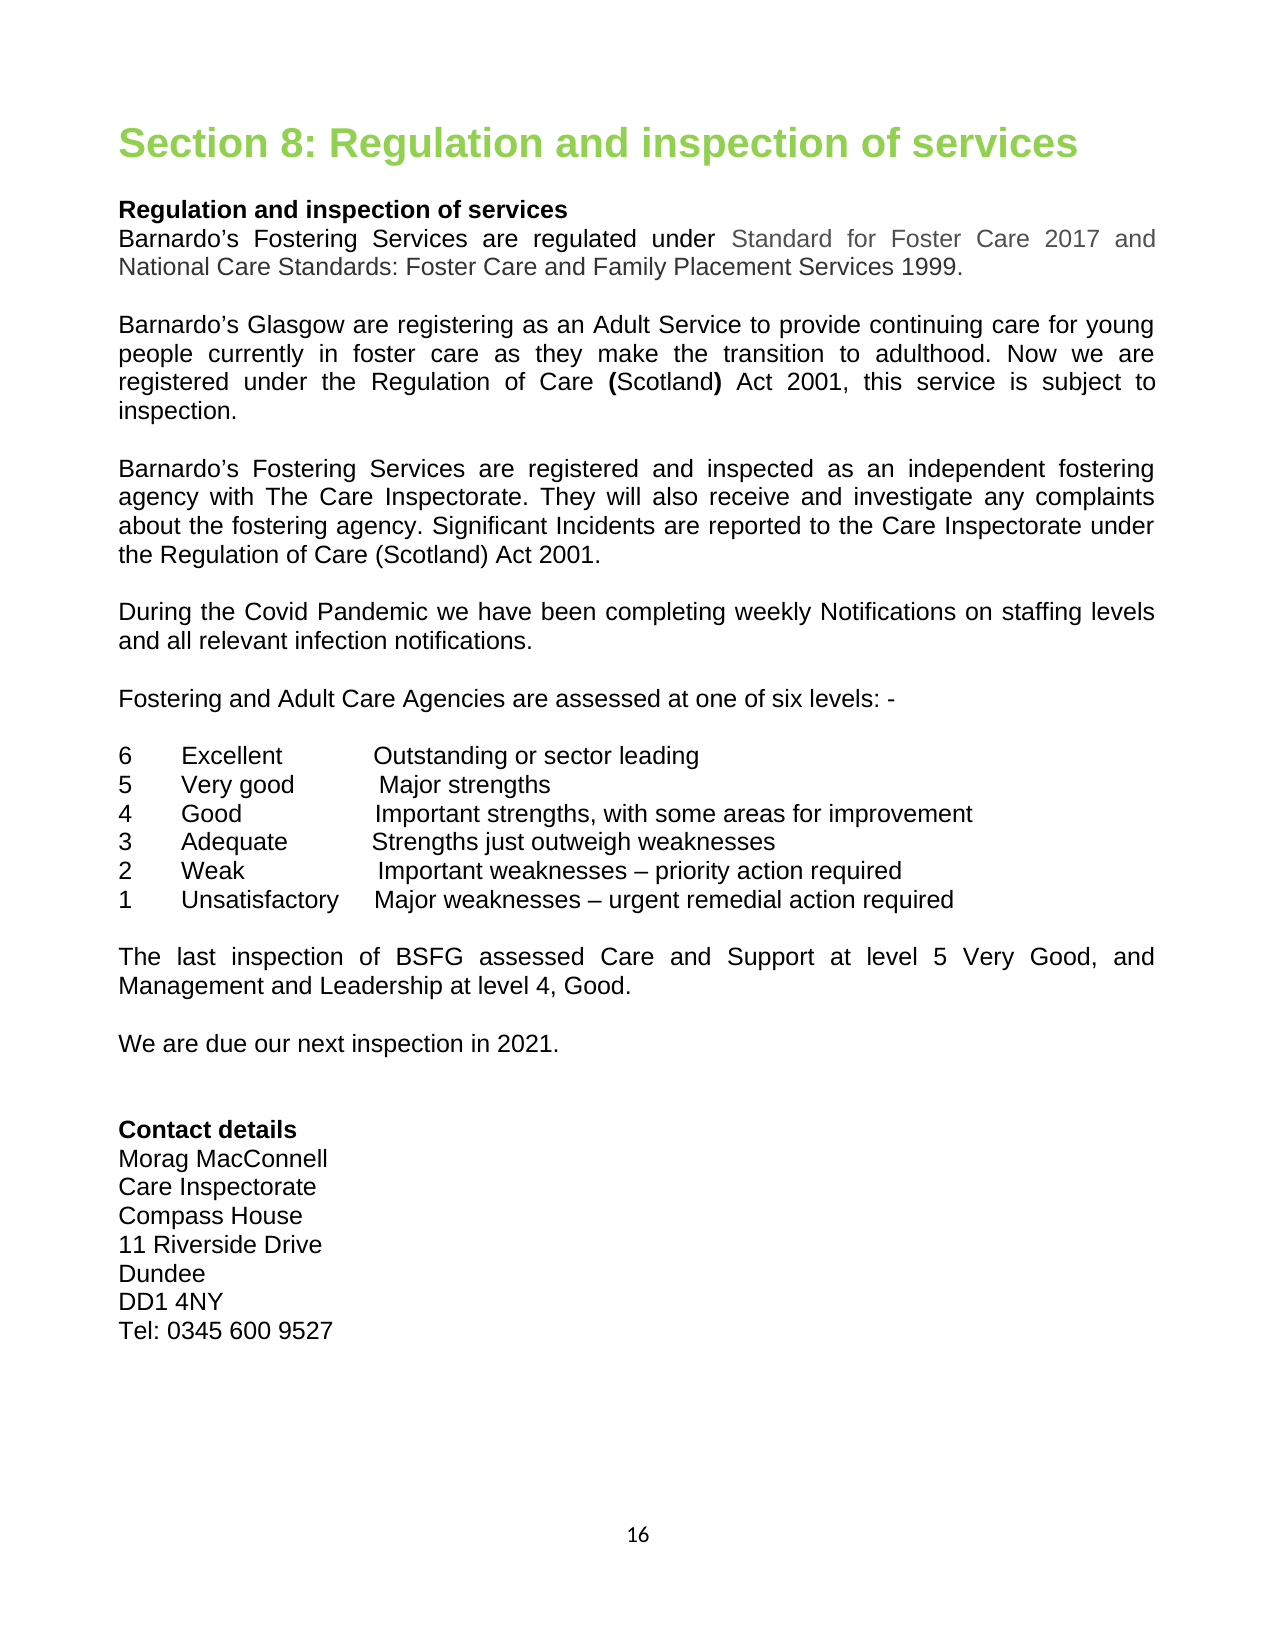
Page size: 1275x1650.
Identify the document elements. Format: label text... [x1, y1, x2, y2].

text 5 Very good Major strengths [118, 770, 1157, 798]
text Barnardo’s Fostering Services are registered and inspected as an independent fostering agency with The Care Inspectorate. They will also receive and investigate any complaints about the fostering agency. Significant Incidents are reported to the Care Inspectorate under the Regulation of Care (Scotland) Act 2001. [118, 453, 1157, 568]
subtitle Section 8: Regulation and inspection of services [118, 118, 1157, 166]
text Regulation and inspection of services [118, 195, 1157, 223]
text The last inspection of BSFG assessed Care and Support at level 5 Very Good, and Management and Leadership at level 4, Good. [118, 942, 1157, 1000]
text Fostering and Adult Care Agencies are assessed at one of six levels: - [118, 683, 1157, 712]
text Tel: 0345 600 9527 [118, 1316, 1157, 1345]
text Barnardo’s Glasgow are registering as an Adult Service to provide continuing care for young people currently in foster care as they make the transition to adulthood. Now we are registered under the Regulation of Care (Scotland) Act 2001, this service is subject to inspection. [118, 310, 1157, 425]
text 3 Adequate Strengths just outweigh weaknesses [118, 827, 1157, 856]
text Barnardo’s Fostering Services are regulated under Standard for Foster Care 2017 and National Care Standards: Foster Care and Family Placement Services 1999. [118, 223, 1157, 281]
text Care Inspectorate [118, 1172, 1157, 1201]
text We are due our next inspection in 2021. [118, 1028, 1157, 1057]
text 2 Weak Important weaknesses – priority action required [118, 856, 1157, 885]
text Compass House 11 Riverside Drive Dundee DD1 4NY [118, 1201, 1157, 1316]
text 1 Unsatisfactory Major weaknesses – urgent remedial action required [118, 885, 1157, 913]
text During the Covid Pandemic we have been completing weekly Notifications on staffing levels and all relevant infection notifications. [118, 597, 1157, 655]
text Contact details [118, 1115, 1157, 1143]
text Morag MacConnell [118, 1143, 1157, 1172]
text 4 Good Important strengths, with some areas for improvement [118, 798, 1157, 827]
text 6 Excellent Outstanding or sector leading [118, 741, 1157, 770]
